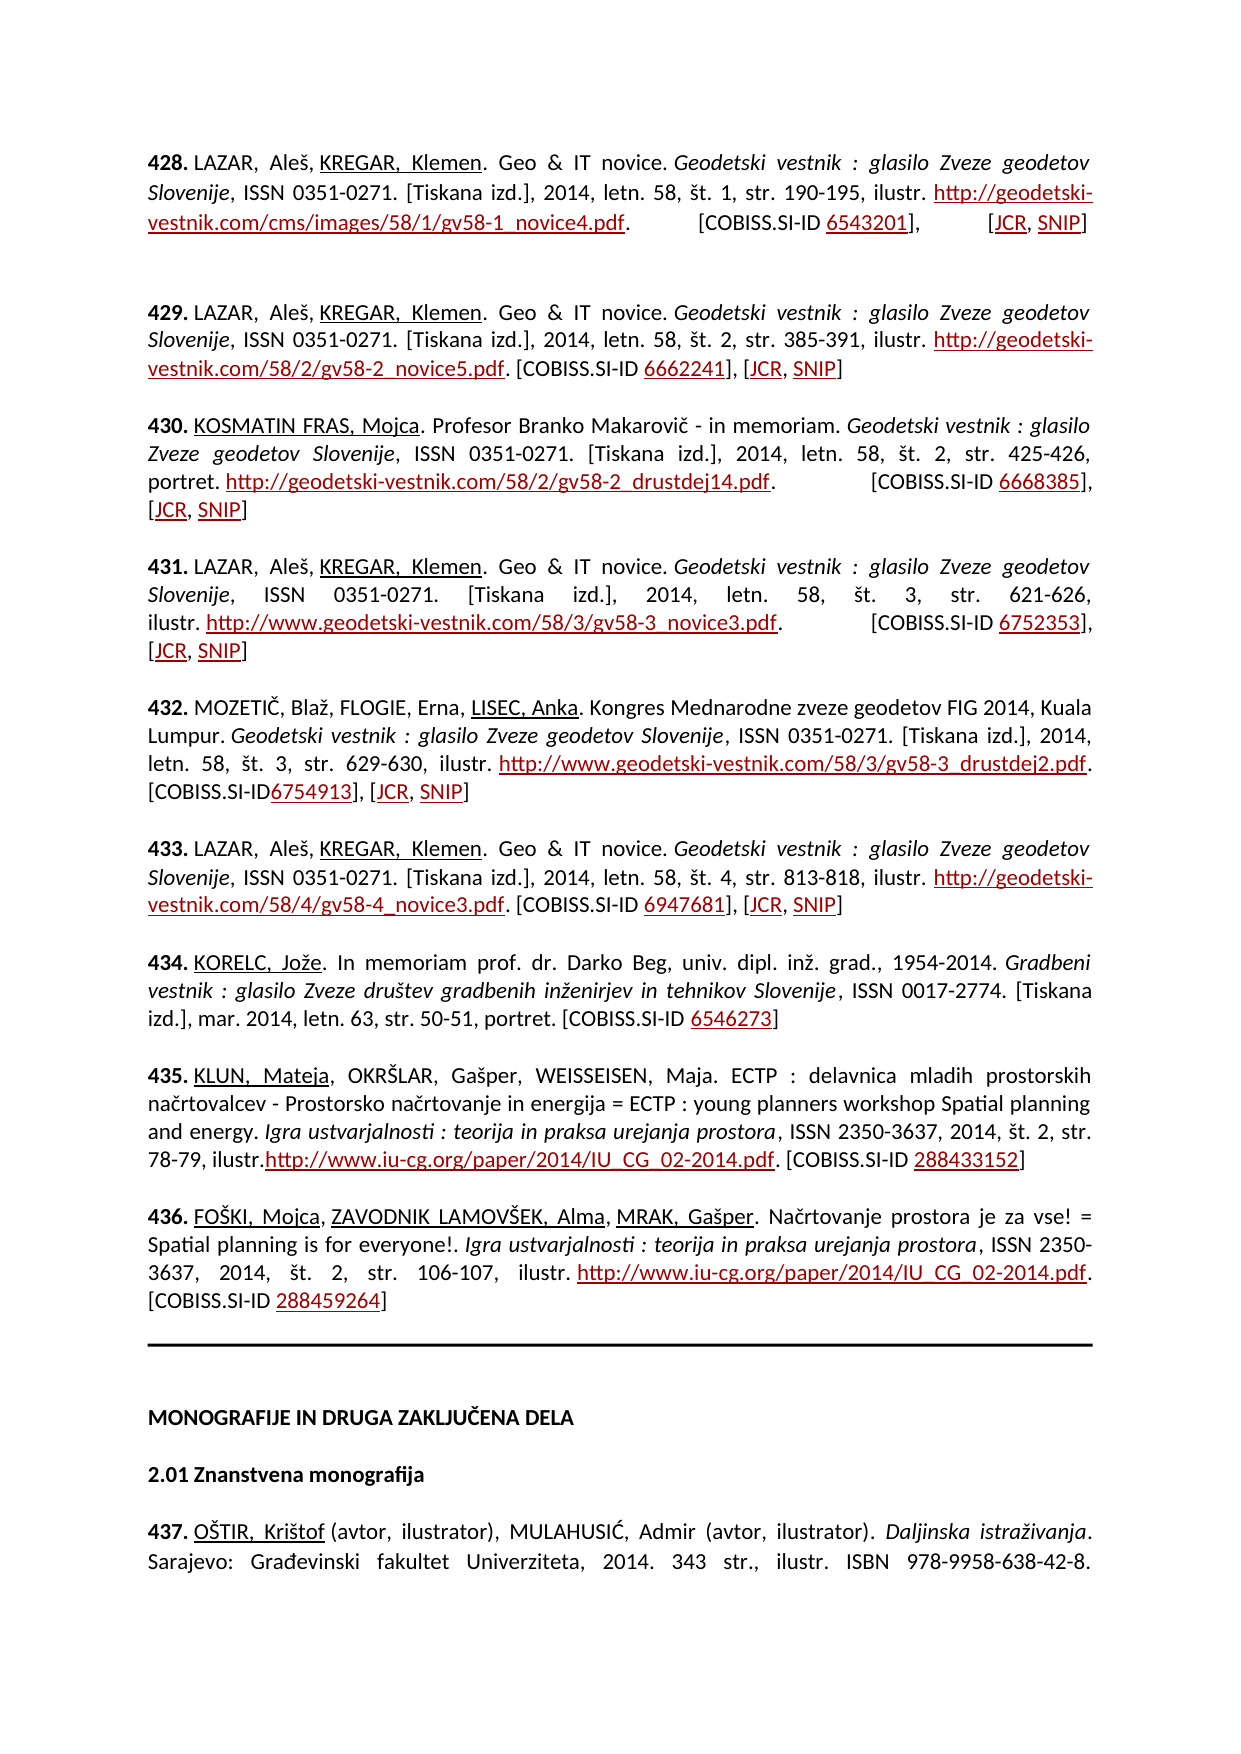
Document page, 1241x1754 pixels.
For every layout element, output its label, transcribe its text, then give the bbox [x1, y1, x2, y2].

text 430. KOSMATIN FRAS, Mojca. Profesor Branko Makarovič - in memoriam. Geodetski vestnik : glasilo Zveze geodetov Slovenije, ISSN 0351-0271. [Tiskana izd.], 2014, letn. 58, št. 2, str. 425-426, portret. http://geodetski-vestnik.com/58/2/gv58-2_drustdej14.pdf. [COBISS.SI-ID 6668385], [JCR, SNIP] [148, 411, 1093, 523]
subtitle MONOGRAFIJE IN DRUGA ZAKLJUČENA DELA [148, 1403, 1093, 1431]
text 431. LAZAR, Aleš, KREGAR, Klemen. Geo & IT novice. Geodetski vestnik : glasilo Zveze geodetov Slovenije, ISSN 0351-0271. [Tiskana izd.], 2014, letn. 58, št. 3, str. 621-626, ilustr. http://www.geodetski-vestnik.com/58/3/gv58-3_novice3.pdf. [COBISS.SI-ID 6752353], [JCR, SNIP] [148, 552, 1093, 664]
text 433. LAZAR, Aleš, KREGAR, Klemen. Geo & IT novice. Geodetski vestnik : glasilo Zveze geodetov Slovenije, ISSN 0351-0271. [Tiskana izd.], 2014, letn. 58, št. 4, str. 813-818, ilustr. http://geodetski-vestnik.com/58/4/gv58-4_novice3.pdf. [COBISS.SI-ID 6947681], [JCR, SNIP] [148, 834, 1093, 919]
text 435. KLUN, Mateja, OKRŠLAR, Gašper, WEISSEISEN, Maja. ECTP : delavnica mladih prostorskih načrtovalcev - Prostorsko načrtovanje in energija = ECTP : young planners workshop Spatial planning and energy. Igra ustvarjalnosti : teorija in praksa urejanja prostora, ISSN 2350-3637, 2014, št. 2, str. 78-79, ilustr.http://www.iu-cg.org/paper/2014/IU_CG_02-2014.pdf. [COBISS.SI-ID 288433152] [148, 1061, 1093, 1173]
text 432. MOZETIČ, Blaž, FLOGIE, Erna, LISEC, Anka. Kongres Mednarodne zveze geodetov FIG 2014, Kuala Lumpur. Geodetski vestnik : glasilo Zveze geodetov Slovenije, ISSN 0351-0271. [Tiskana izd.], 2014, letn. 58, št. 3, str. 629-630, ilustr. http://www.geodetski-vestnik.com/58/3/gv58-3_drustdej2.pdf. [COBISS.SI-ID6754913], [JCR, SNIP] [148, 693, 1093, 805]
text 428. LAZAR, Aleš, KREGAR, Klemen. Geo & IT novice. Geodetski vestnik : glasilo Zveze geodetov Slovenije, ISSN 0351-0271. [Tiskana izd.], 2014, letn. 58, št. 1, str. 190-195, ilustr. http://geodetski-vestnik.com/cms/images/58/1/gv58-1_novice4.pdf. [COBISS.SI-ID 6543201], [JCR, SNIP] [148, 148, 1093, 266]
text 434. KORELC, Jože. In memoriam prof. dr. Darko Beg, univ. dipl. inž. grad., 1954-2014. Gradbeni vestnik : glasilo Zveze društev gradbenih inženirjev in tehnikov Slovenije, ISSN 0017-2774. [Tiskana izd.], mar. 2014, letn. 63, str. 50-51, portret. [COBISS.SI-ID 6546273] [148, 948, 1093, 1032]
text 436. FOŠKI, Mojca, ZAVODNIK LAMOVŠEK, Alma, MRAK, Gašper. Načrtovanje prostora je za vse! = Spatial planning is for everyone!. Igra ustvarjalnosti : teorija in praksa urejanja prostora, ISSN 2350-3637, 2014, št. 2, str. 106-107, ilustr. http://www.iu-cg.org/paper/2014/IU_CG_02-2014.pdf. [COBISS.SI-ID 288459264] [148, 1202, 1093, 1314]
subtitle 2.01 Znanstvena monografija [148, 1460, 1093, 1488]
text 429. LAZAR, Aleš, KREGAR, Klemen. Geo & IT novice. Geodetski vestnik : glasilo Zveze geodetov Slovenije, ISSN 0351-0271. [Tiskana izd.], 2014, letn. 58, št. 2, str. 385-391, ilustr. http://geodetski-vestnik.com/58/2/gv58-2_novice5.pdf. [COBISS.SI-ID 6662241], [JCR, SNIP] [148, 298, 1093, 382]
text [148, 1517, 1093, 1576]
